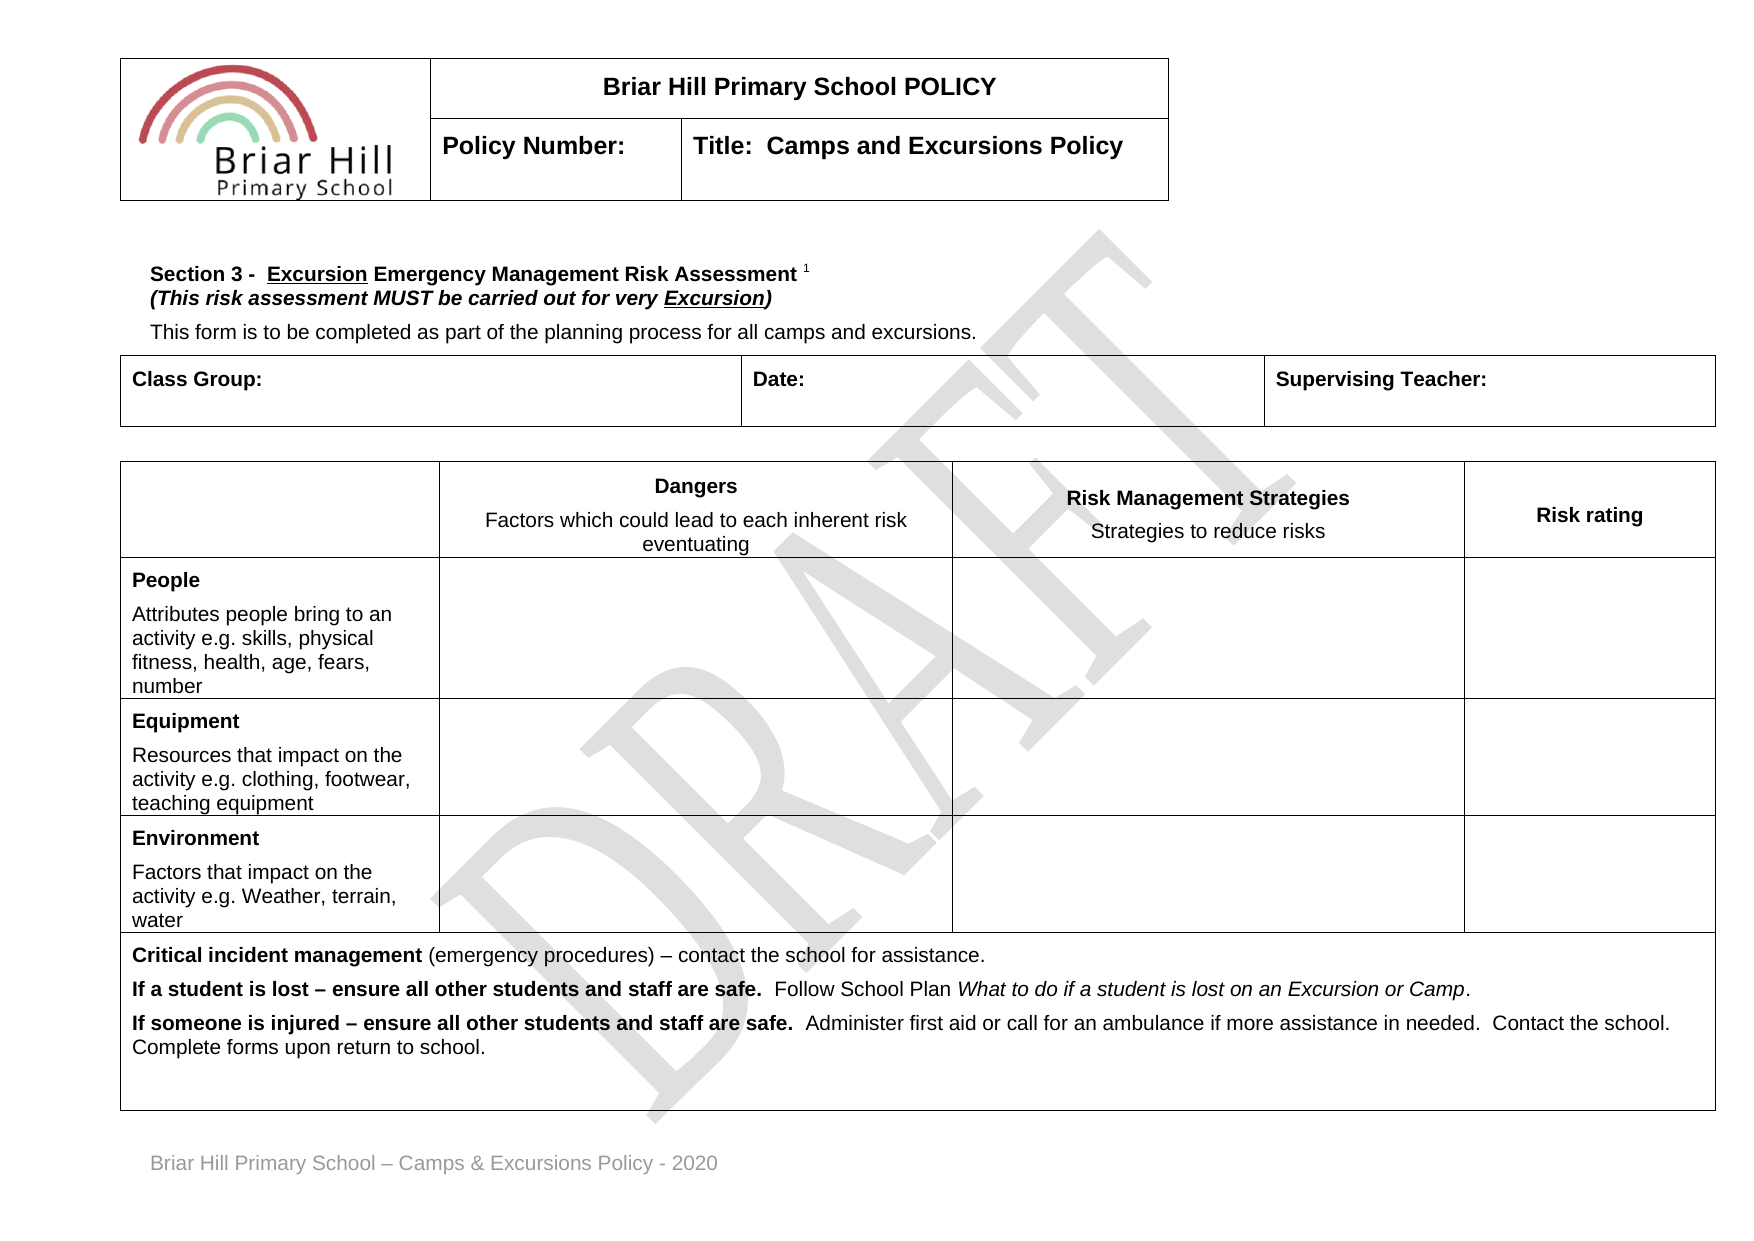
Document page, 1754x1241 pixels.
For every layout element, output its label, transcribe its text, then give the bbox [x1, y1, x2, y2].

text This form is to be completed as part of the planning process for all camps and excursions. [150, 319, 1604, 343]
table_cell [1465, 558, 1715, 698]
table_header Date: [742, 356, 1264, 426]
table_cell Environment Factors that impact on the activity e.g. Weather, terrain, water [121, 816, 439, 932]
table_cell [440, 558, 952, 698]
table_cell [1465, 699, 1715, 815]
table_cell Critical incident management (emergency procedures) – contact the school for assistance. If a student is lost – ensure all other students and staff are safe. Follow School Plan What to do if a student is lost on an Excursion or Camp. If someone is injured – ensure all other students and staff are safe. Administer first aid or call for an ambulance if more assistance in needed. Contact the school. Complete forms upon return to school. [121, 933, 1715, 1110]
table_cell [953, 699, 1464, 815]
table_cell Equipment Resources that impact on the activity e.g. clothing, footwear, teaching equipment [121, 699, 439, 815]
table_header Risk rating [1465, 462, 1715, 557]
table_header Supervising Teacher: [1265, 356, 1715, 426]
picture [131, 59, 399, 200]
table_header Class Group: [121, 356, 741, 426]
table_cell [953, 816, 1464, 932]
text Section 3 - Excursion Emergency Management Risk Assessment 1 (This risk assessment MUST be carried out for very Excursion) [150, 262, 1604, 309]
table_header Risk Management Strategies Strategies to reduce risks [953, 462, 1464, 557]
table_cell [953, 558, 1464, 698]
table_cell [440, 699, 952, 815]
table_cell [440, 816, 952, 932]
table_header [121, 462, 439, 557]
table_cell [1465, 816, 1715, 932]
table_cell People Attributes people bring to an activity e.g. skills, physical fitness, health, age, fears, number [121, 558, 439, 698]
table_header Dangers Factors which could lead to each inherent risk eventuating [440, 462, 952, 557]
